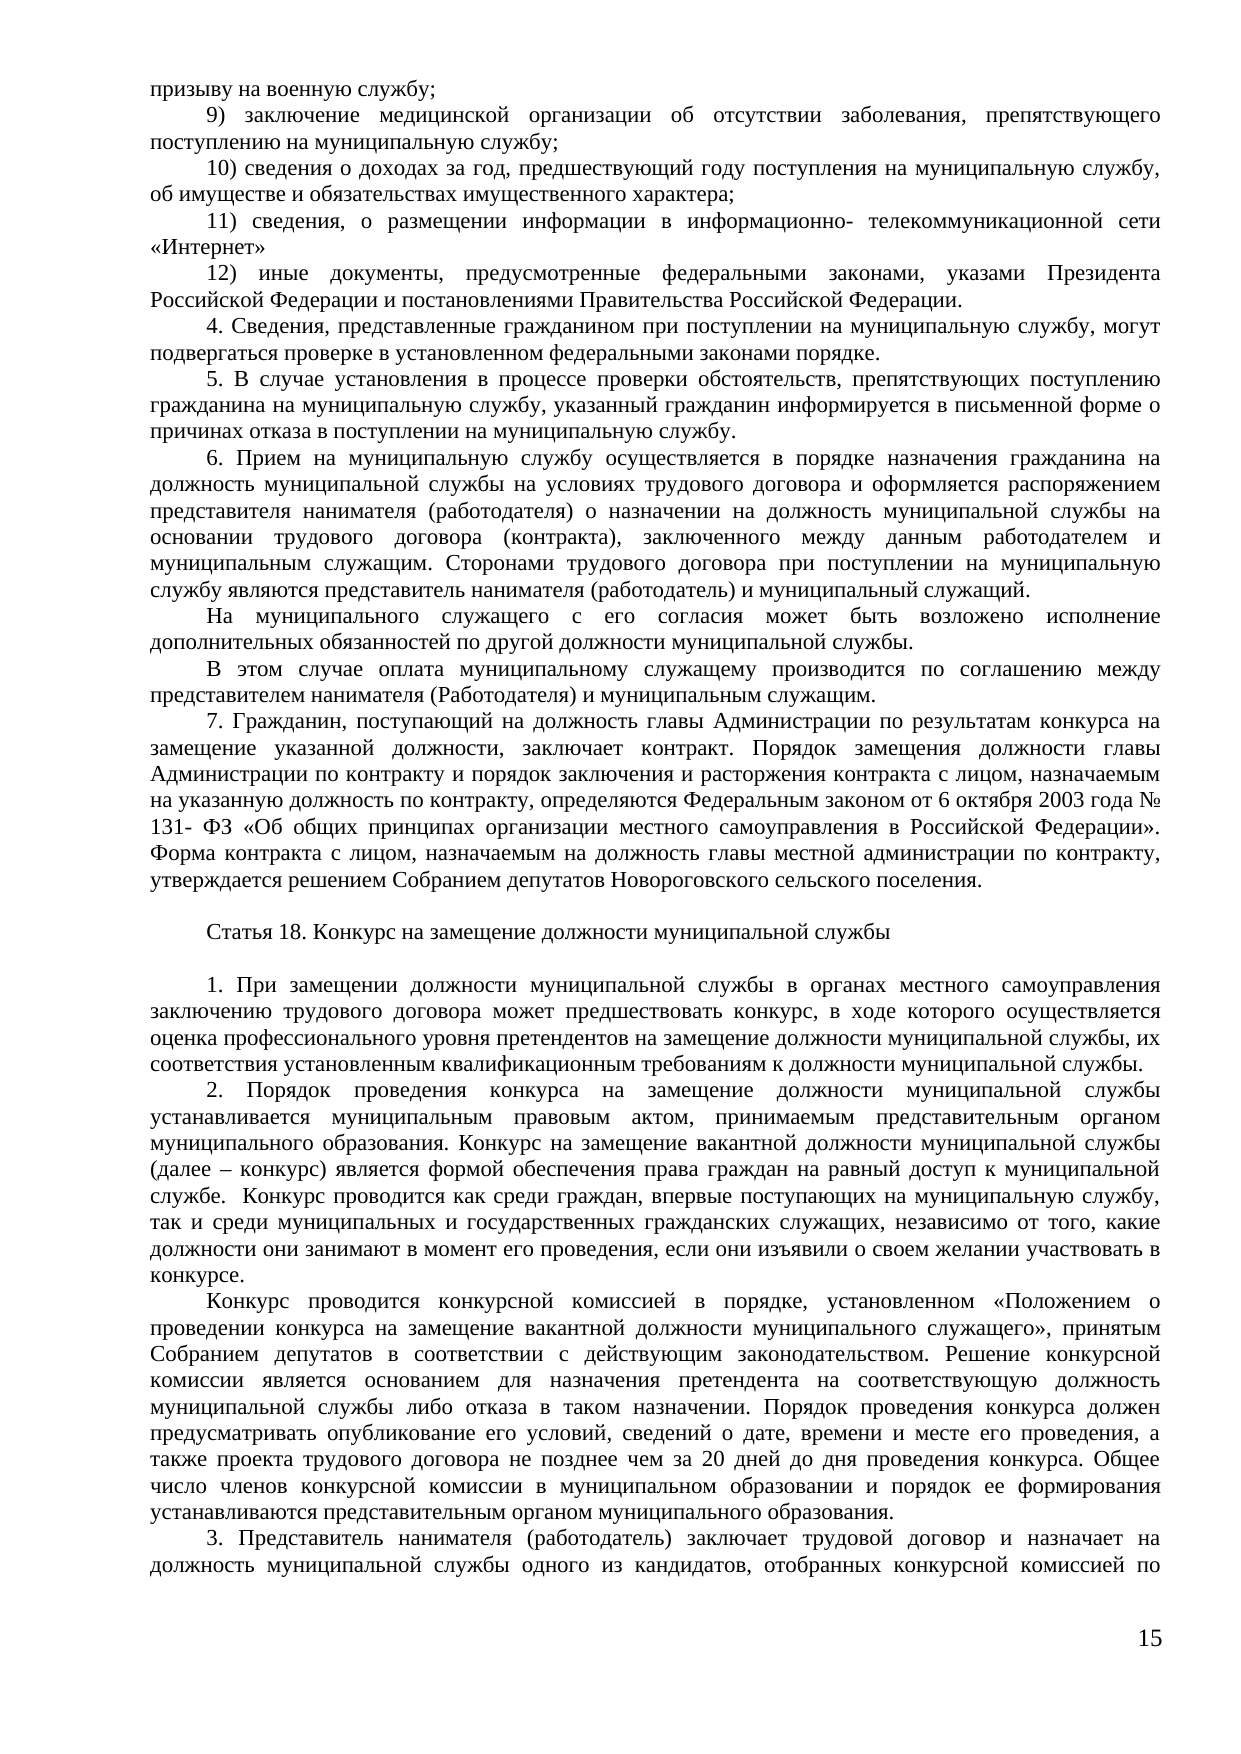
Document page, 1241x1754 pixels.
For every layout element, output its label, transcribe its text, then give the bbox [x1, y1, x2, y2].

text 2. Порядок проведения конкурса на замещение должности муниципальной службы устанавливается муниципальным правовым актом, принимаемым представительным органом муниципального образования. Конкурс на замещение вакантной должности муниципальной службы (далее – конкурс) является формой обеспечения права граждан на равный доступ к муниципальной службе. Конкурс проводится как среди граждан, впервые поступающих на муниципальную службу, так и среди муниципальных и государственных гражданских служащих, независимо от того, какие должности они занимают в момент его проведения, если они изъявили о своем желании участвовать в конкурсе. [150, 1076, 1162, 1287]
text В этом случае оплата муниципальному служащему производится по соглашению между представителем нанимателя (Работодателя) и муниципальным служащим. [150, 655, 1162, 707]
text 10) сведения о доходах за год, предшествующий году поступления на муниципальную службу, об имуществе и обязательствах имущественного характера; [150, 154, 1162, 207]
text 6. Прием на муниципальную службу осуществляется в порядке назначения гражданина на должность муниципальной службы на условиях трудового договора и оформляется распоряжением представителя нанимателя (работодателя) о назначении на должность муниципальной службы на основании трудового договора (контракта), заключенного между данным работодателем и муниципальным служащим. Сторонами трудового договора при поступлении на муниципальную службу являются представитель нанимателя (работодатель) и муниципальный служащий. [150, 444, 1162, 602]
text 9) заключение медицинской организации об отсутствии заболевания, препятствующего поступлению на муниципальную службу; [150, 101, 1162, 154]
text 5. В случае установления в процессе проверки обстоятельств, препятствующих поступлению гражданина на муниципальную службу, указанный гражданин информируется в письменной форме о причинах отказа в поступлении на муниципальную службу. [150, 365, 1162, 444]
text 1. При замещении должности муниципальной службы в органах местного самоуправления заключению трудового договора может предшествовать конкурс, в ходе которого осуществляется оценка профессионального уровня претендентов на замещение должности муниципальной службы, их соответствия установленным квалификационным требованиям к должности муниципальной службы. [150, 971, 1162, 1076]
text Конкурс проводится конкурсной комиссией в порядке, установленном «Положением о проведении конкурса на замещение вакантной должности муниципального служащего», принятым Собранием депутатов в соответствии с действующим законодательством. Решение конкурсной комиссии является основанием для назначения претендента на соответствующую должность муниципальной службы либо отказа в таком назначении. Порядок проведения конкурса должен предусматривать опубликование его условий, сведений о дате, времени и месте его проведения, а также проекта трудового договора не позднее чем за 20 дней до дня проведения конкурса. Общее число членов конкурсной комиссии в муниципальном образовании и порядок ее формирования устанавливаются представительным органом муниципального образования. [150, 1287, 1162, 1524]
text 11) сведения, о размещении информации в информационно- телекоммуникационной сети «Интернет» [150, 207, 1162, 259]
text Статья 18. Конкурс на замещение должности муниципальной службы [150, 918, 1162, 945]
text 4. Сведения, представленные гражданином при поступлении на муниципальную службу, могут подвергаться проверке в установленном федеральными законами порядке. [150, 312, 1162, 365]
text На муниципального служащего с его согласия может быть возложено исполнение дополнительных обязанностей по другой должности муниципальной службы. [150, 602, 1162, 655]
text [150, 1524, 1162, 1577]
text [150, 75, 1162, 101]
text 12) иные документы, предусмотренные федеральными законами, указами Президента Российской Федерации и постановлениями Правительства Российской Федерации. [150, 259, 1162, 312]
text 7. Гражданин, поступающий на должность главы Администрации по результатам конкурса на замещение указанной должности, заключает контракт. Порядок замещения должности главы Администрации по контракту и порядок заключения и расторжения контракта с лицом, назначаемым на указанную должность по контракту, определяются Федеральным законом от 6 октября 2003 года № 131- ФЗ «Об общих принципах организации местного самоуправления в Российской Федерации». Форма контракта с лицом, назначаемым на должность главы местной администрации по контракту, утверждается решением Собранием депутатов Новороговского сельского поселения. [150, 707, 1162, 892]
